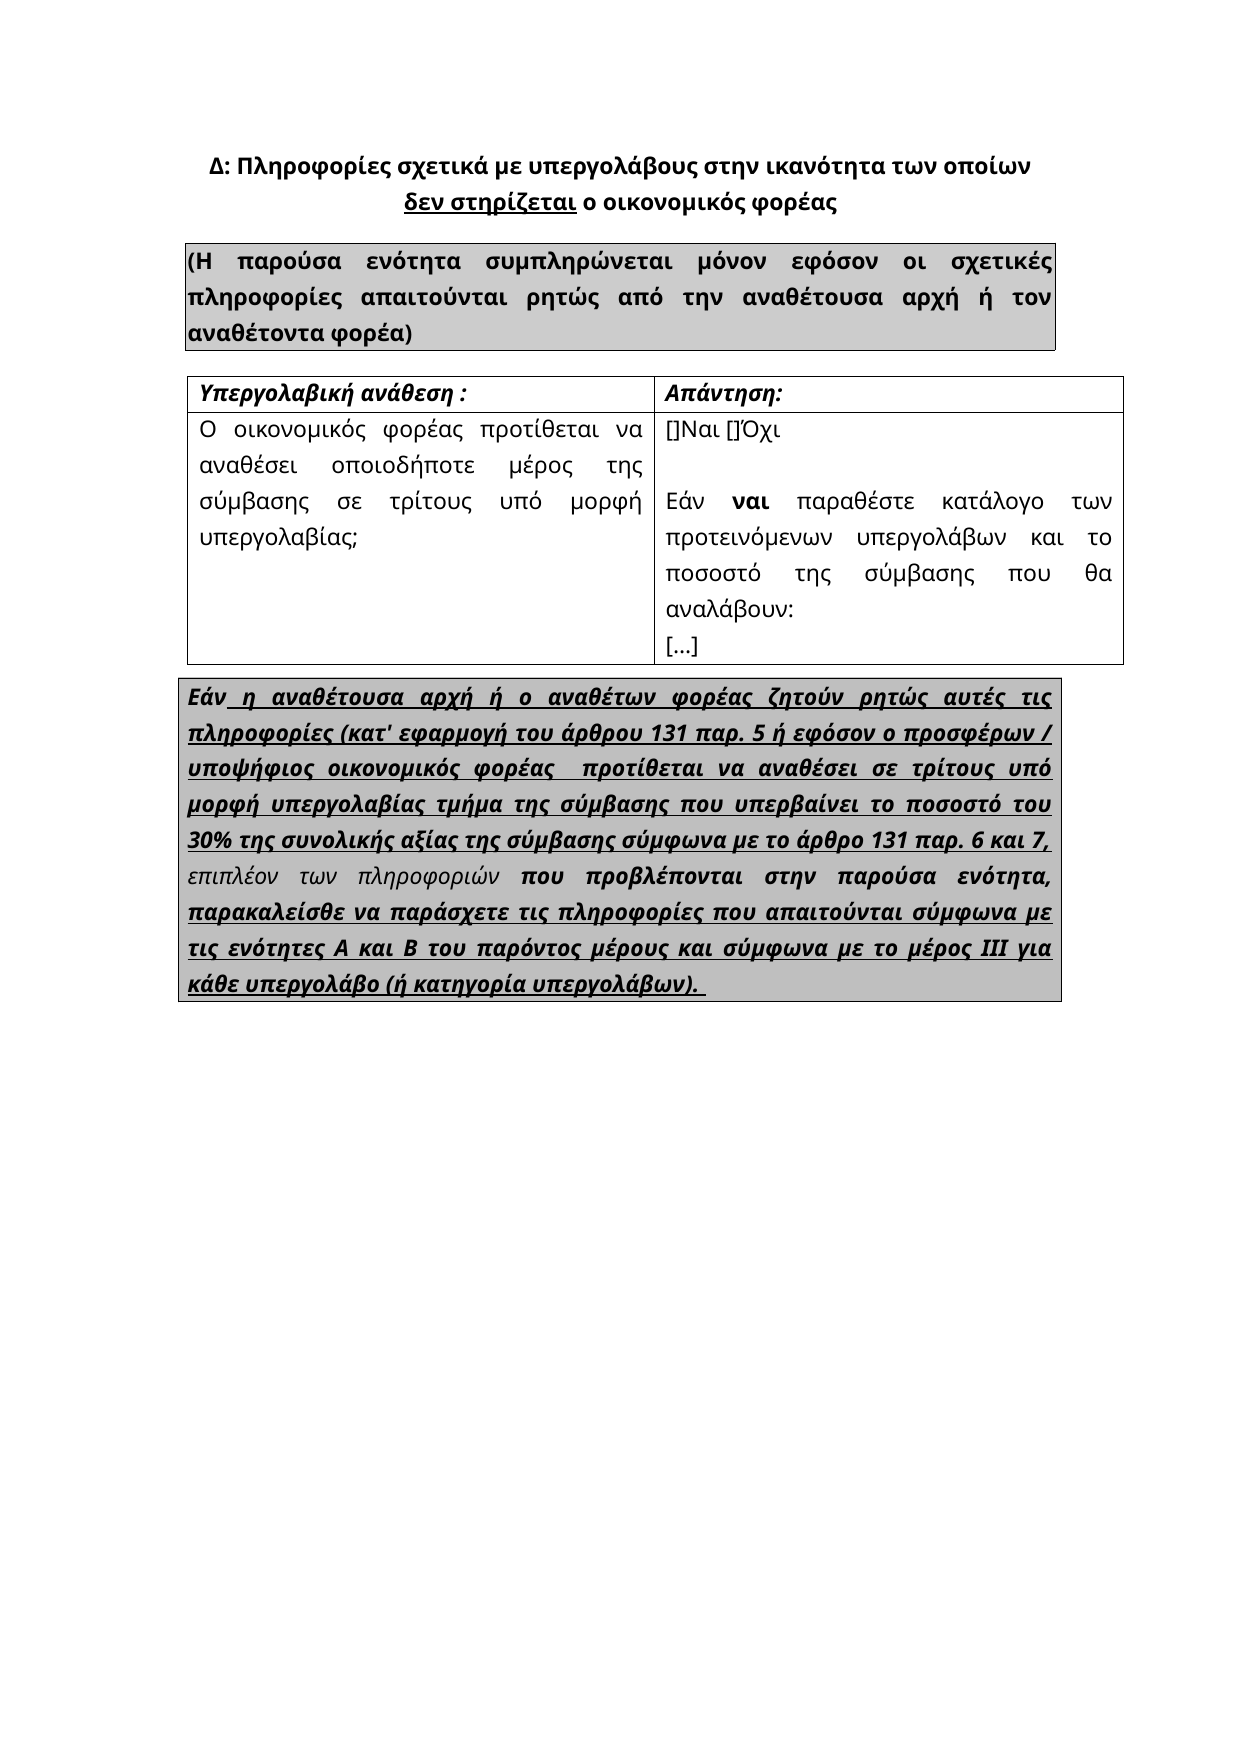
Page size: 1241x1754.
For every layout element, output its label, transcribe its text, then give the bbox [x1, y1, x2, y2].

text Εάν η αναθέτουσα αρχή ή ο αναθέτων φορέας ζητούν ρητώς αυτές τις πληροφορίες (κατ' εφαρμογή του άρθρου 131 παρ. 5 ή εφόσον ο προσφέρων / υποψήφιος οικονομικός φορέας προτίθεται να αναθέσει σε τρίτους υπό μορφή υπεργολαβίας τμήμα της σύμβασης που υπερβαίνει το ποσοστό του 30% της συνολικής αξίας της σύμβασης σύμφωνα με το άρθρο 131 παρ. 6 και 7, επιπλέον των πληροφοριών που προβλέπονται στην παρούσα ενότητα, παρακαλείσθε να παράσχετε τις πληροφορίες που απαιτούνται σύμφωνα με τις ενότητες Α και Β του παρόντος μέρους και σύμφωνα με το μέρος ΙΙΙ για κάθε υπεργολάβο (ή κατηγορία υπεργολάβων). [179, 679, 1061, 1001]
table_cell Ο οικονομικός φορέας προτίθεται να αναθέσει οποιοδήποτε μέρος της σύμβασης σε τρίτους υπό μορφή υπεργολαβίας; [188, 413, 654, 664]
table_header Απάντηση: [655, 377, 1123, 412]
text (Η παρούσα ενότητα συμπληρώνεται μόνον εφόσον οι σχετικές πληροφορίες απαιτούνται ρητώς από την αναθέτουσα αρχή ή τον αναθέτοντα φορέα) [186, 244, 1055, 350]
table_cell []Ναι []Όχι Εάν ναι παραθέστε κατάλογο των προτεινόμενων υπεργολάβων και το ποσοστό της σύμβασης που θα αναλάβουν: […] [655, 413, 1123, 664]
text Δ: Πληροφορίες σχετικά με υπεργολάβους στην ικανότητα των οποίων δεν στηρίζεται ο οικονομικός φορέας [187, 150, 1053, 217]
table_header Υπεργολαβική ανάθεση : [188, 377, 654, 412]
